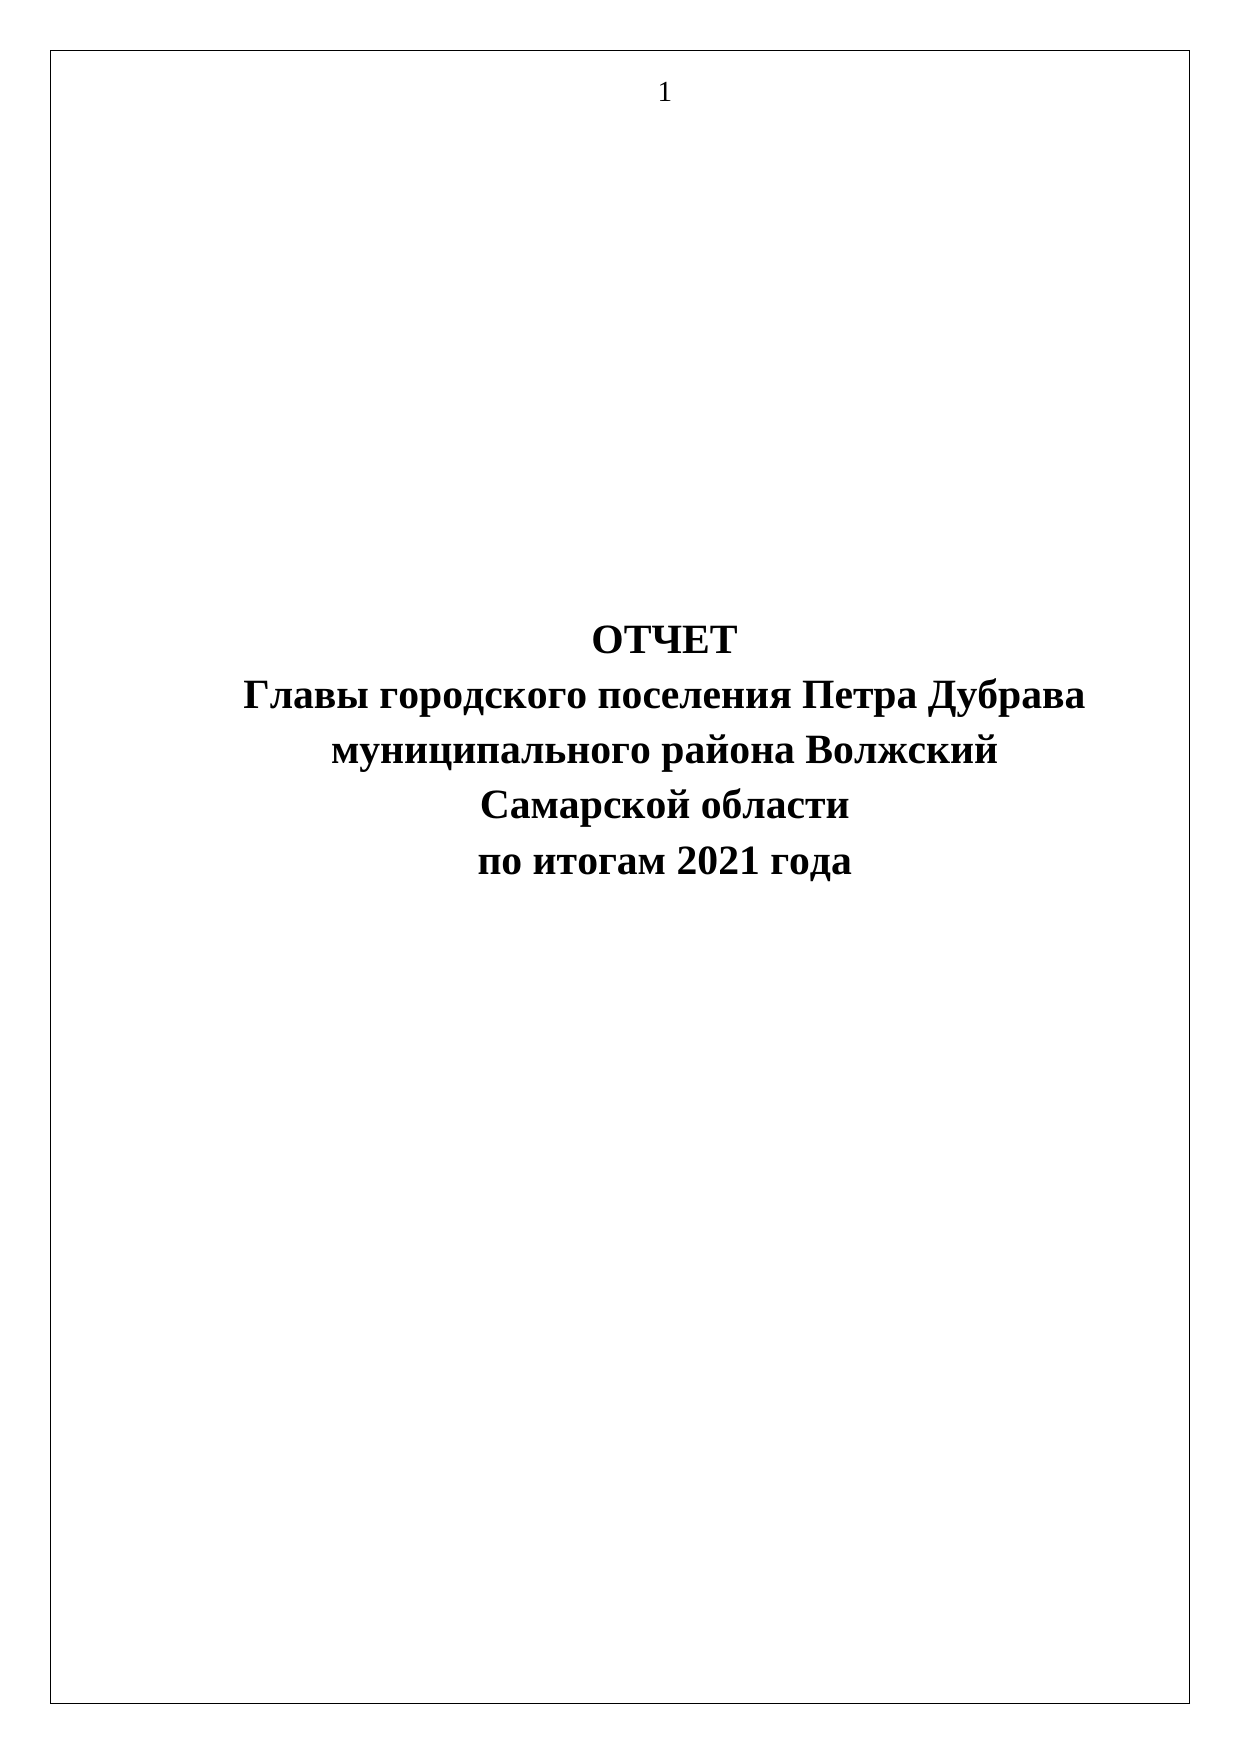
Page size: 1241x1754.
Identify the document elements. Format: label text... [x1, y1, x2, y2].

text Самарской области [177, 780, 1152, 828]
text муниципального района Волжский [177, 725, 1152, 773]
text Главы городского поселения Петра Дубрава [177, 670, 1152, 718]
text по итогам 2021 года [177, 835, 1152, 883]
text ОТЧЕТ [177, 615, 1152, 663]
